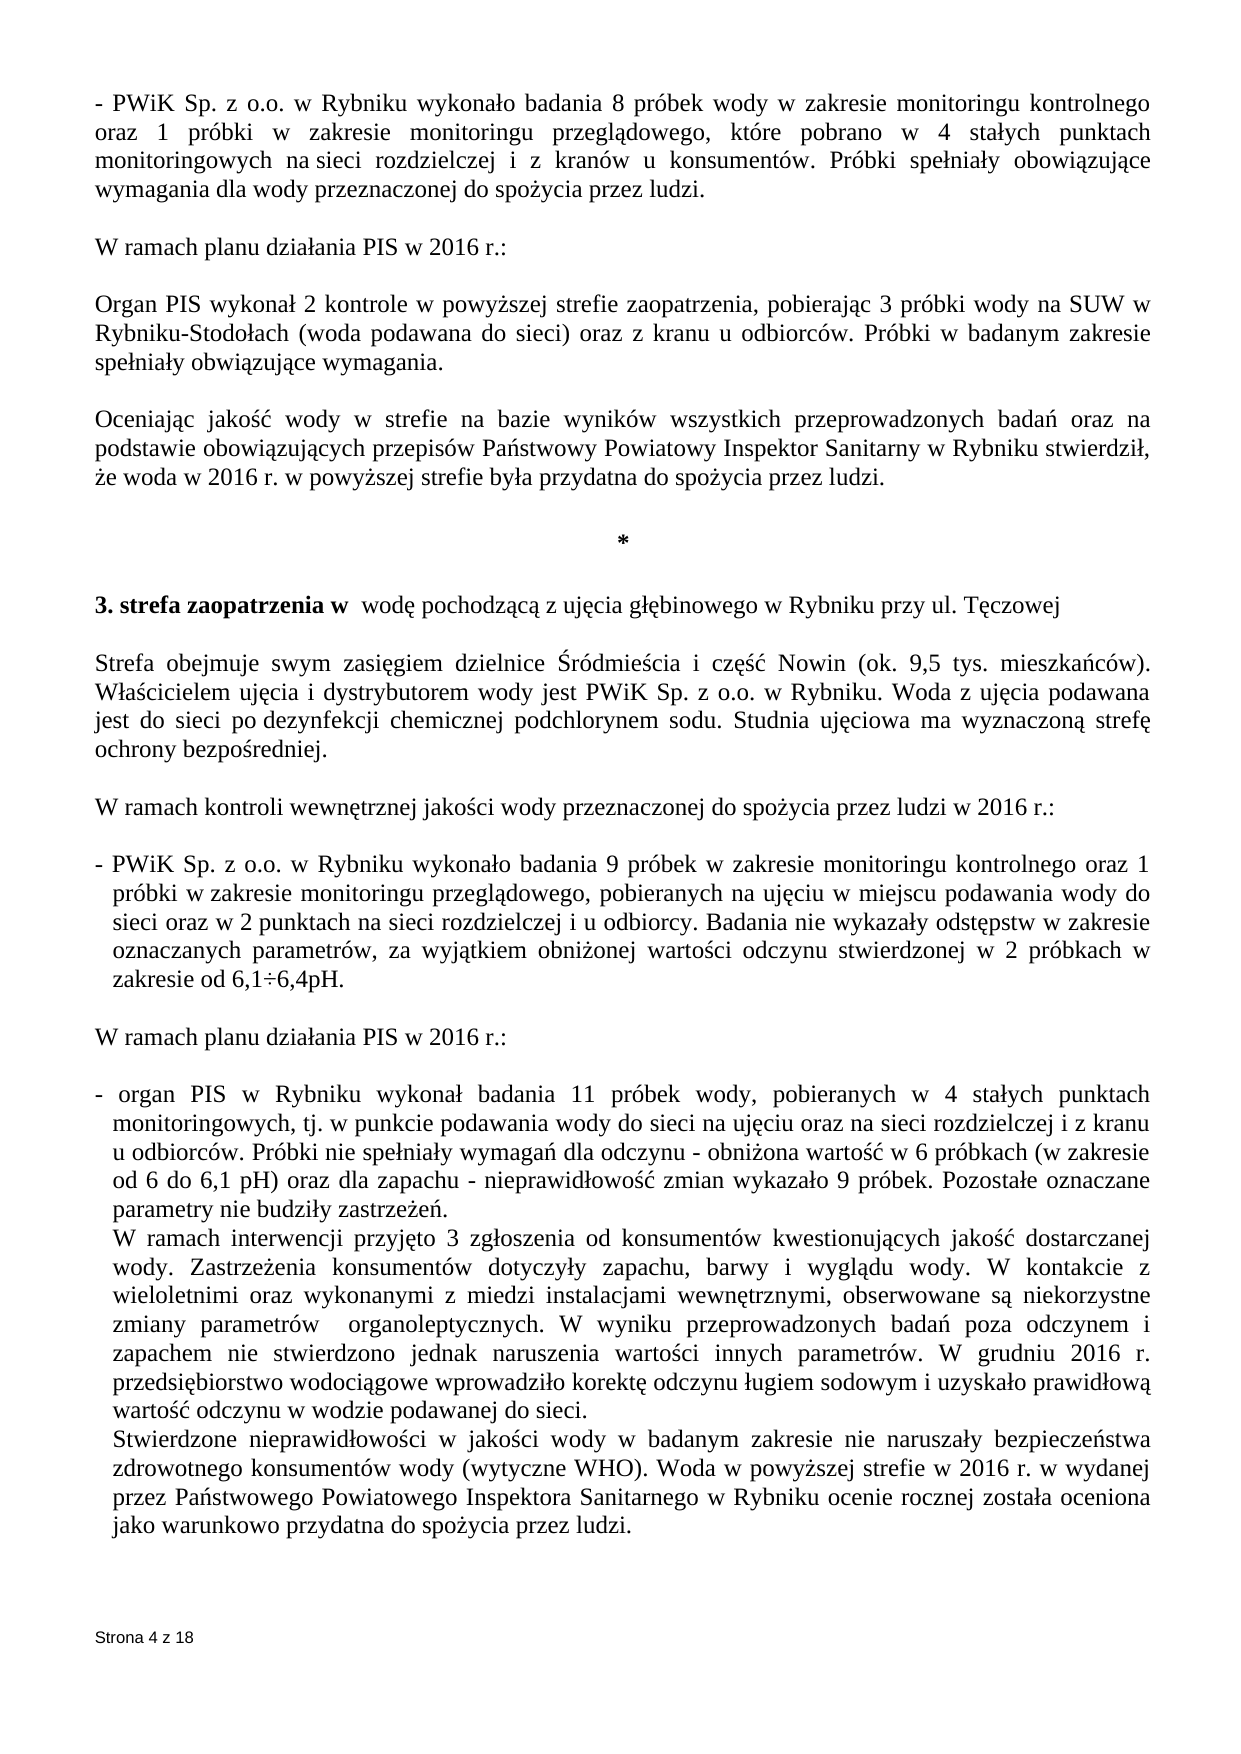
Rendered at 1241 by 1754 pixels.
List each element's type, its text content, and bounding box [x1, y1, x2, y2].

text W ramach kontroli wewnętrznej jakości wody przeznaczonej do spożycia przez ludzi w 2016 r.: [94, 792, 1152, 820]
text * [94, 524, 1152, 557]
text W ramach interwencji przyjęto 3 zgłoszenia od konsumentów kwestionujących jakość dostarczanej wody. Zastrzeżenia konsumentów dotyczyły zapachu, barwy i wyglądu wody. W kontakcie z wieloletnimi oraz wykonanymi z miedzi instalacjami wewnętrznymi, obserwowane są niekorzystne zmiany parametrów organoleptycznych. W wyniku przeprowadzonych badań poza odczynem i zapachem nie stwierdzono jednak naruszenia wartości innych parametrów. W grudniu 2016 r. przedsiębiorstwo wodociągowe wprowadziło korektę odczynu ługiem sodowym i uzyskało prawidłową wartość odczynu w wodzie podawanej do sieci. [112, 1223, 1152, 1424]
text - PWiK Sp. z o.o. w Rybniku wykonało badania 8 próbek wody w zakresie monitoringu kontrolnego oraz 1 próbki w zakresie monitoringu przeglądowego, które pobrano w 4 stałych punktach monitoringowych na sieci rozdzielczej i z kranów u konsumentów. Próbki spełniały obowiązujące wymagania dla wody przeznaczonej do spożycia przez ludzi. [94, 88, 1152, 203]
text W ramach planu działania PIS w 2016 r.: [94, 232, 1152, 260]
text - PWiK Sp. z o.o. w Rybniku wykonało badania 9 próbek w zakresie monitoringu kontrolnego oraz 1 próbki w zakresie monitoringu przeglądowego, pobieranych na ujęciu w miejscu podawania wody do sieci oraz w 2 punktach na sieci rozdzielczej i u odbiorcy. Badania nie wykazały odstępstw w zakresie oznaczanych parametrów, za wyjątkiem obniżonej wartości odczynu stwierdzonej w 2 próbkach w zakresie od 6,1÷6,4pH. [94, 849, 1152, 993]
text - organ PIS w Rybniku wykonał badania 11 próbek wody, pobieranych w 4 stałych punktach monitoringowych, tj. w punkcie podawania wody do sieci na ujęciu oraz na sieci rozdzielczej i z kranu u odbiorców. Próbki nie spełniały wymagań dla odczynu - obniżona wartość w 6 próbkach (w zakresie od 6 do 6,1 pH) oraz dla zapachu - nieprawidłowość zmian wykazało 9 próbek. Pozostałe oznaczane parametry nie budziły zastrzeżeń. [94, 1079, 1152, 1223]
text Organ PIS wykonał 2 kontrole w powyższej strefie zaopatrzenia, pobierając 3 próbki wody na SUW w Rybniku-Stodołach (woda podawana do sieci) oraz z kranu u odbiorców. Próbki w badanym zakresie spełniały obwiązujące wymagania. [94, 289, 1152, 375]
text Stwierdzone nieprawidłowości w jakości wody w badanym zakresie nie naruszały bezpieczeństwa zdrowotnego konsumentów wody (wytyczne WHO). Woda w powyższej strefie w 2016 r. w wydanej przez Państwowego Powiatowego Inspektora Sanitarnego w Rybniku ocenie rocznej została oceniona jako warunkowo przydatna do spożycia przez ludzi. [112, 1424, 1152, 1539]
text Oceniając jakość wody w strefie na bazie wyników wszystkich przeprowadzonych badań oraz na podstawie obowiązujących przepisów Państwowy Powiatowy Inspektor Sanitarny w Rybniku stwierdził, że woda w 2016 r. w powyższej strefie była przydatna do spożycia przez ludzi. [94, 404, 1152, 490]
text 3. strefa zaopatrzenia w wodę pochodzącą z ujęcia głębinowego w Rybniku przy ul. Tęczowej [94, 590, 1152, 619]
text Strefa obejmuje swym zasięgiem dzielnice Śródmieścia i część Nowin (ok. 9,5 tys. mieszkańców). Właścicielem ujęcia i dystrybutorem wody jest PWiK Sp. z o.o. w Rybniku. Woda z ujęcia podawana jest do sieci po dezynfekcji chemicznej podchlorynem sodu. Studnia ujęciowa ma wyznaczoną strefę ochrony bezpośredniej. [94, 648, 1152, 763]
text W ramach planu działania PIS w 2016 r.: [94, 1022, 1152, 1050]
